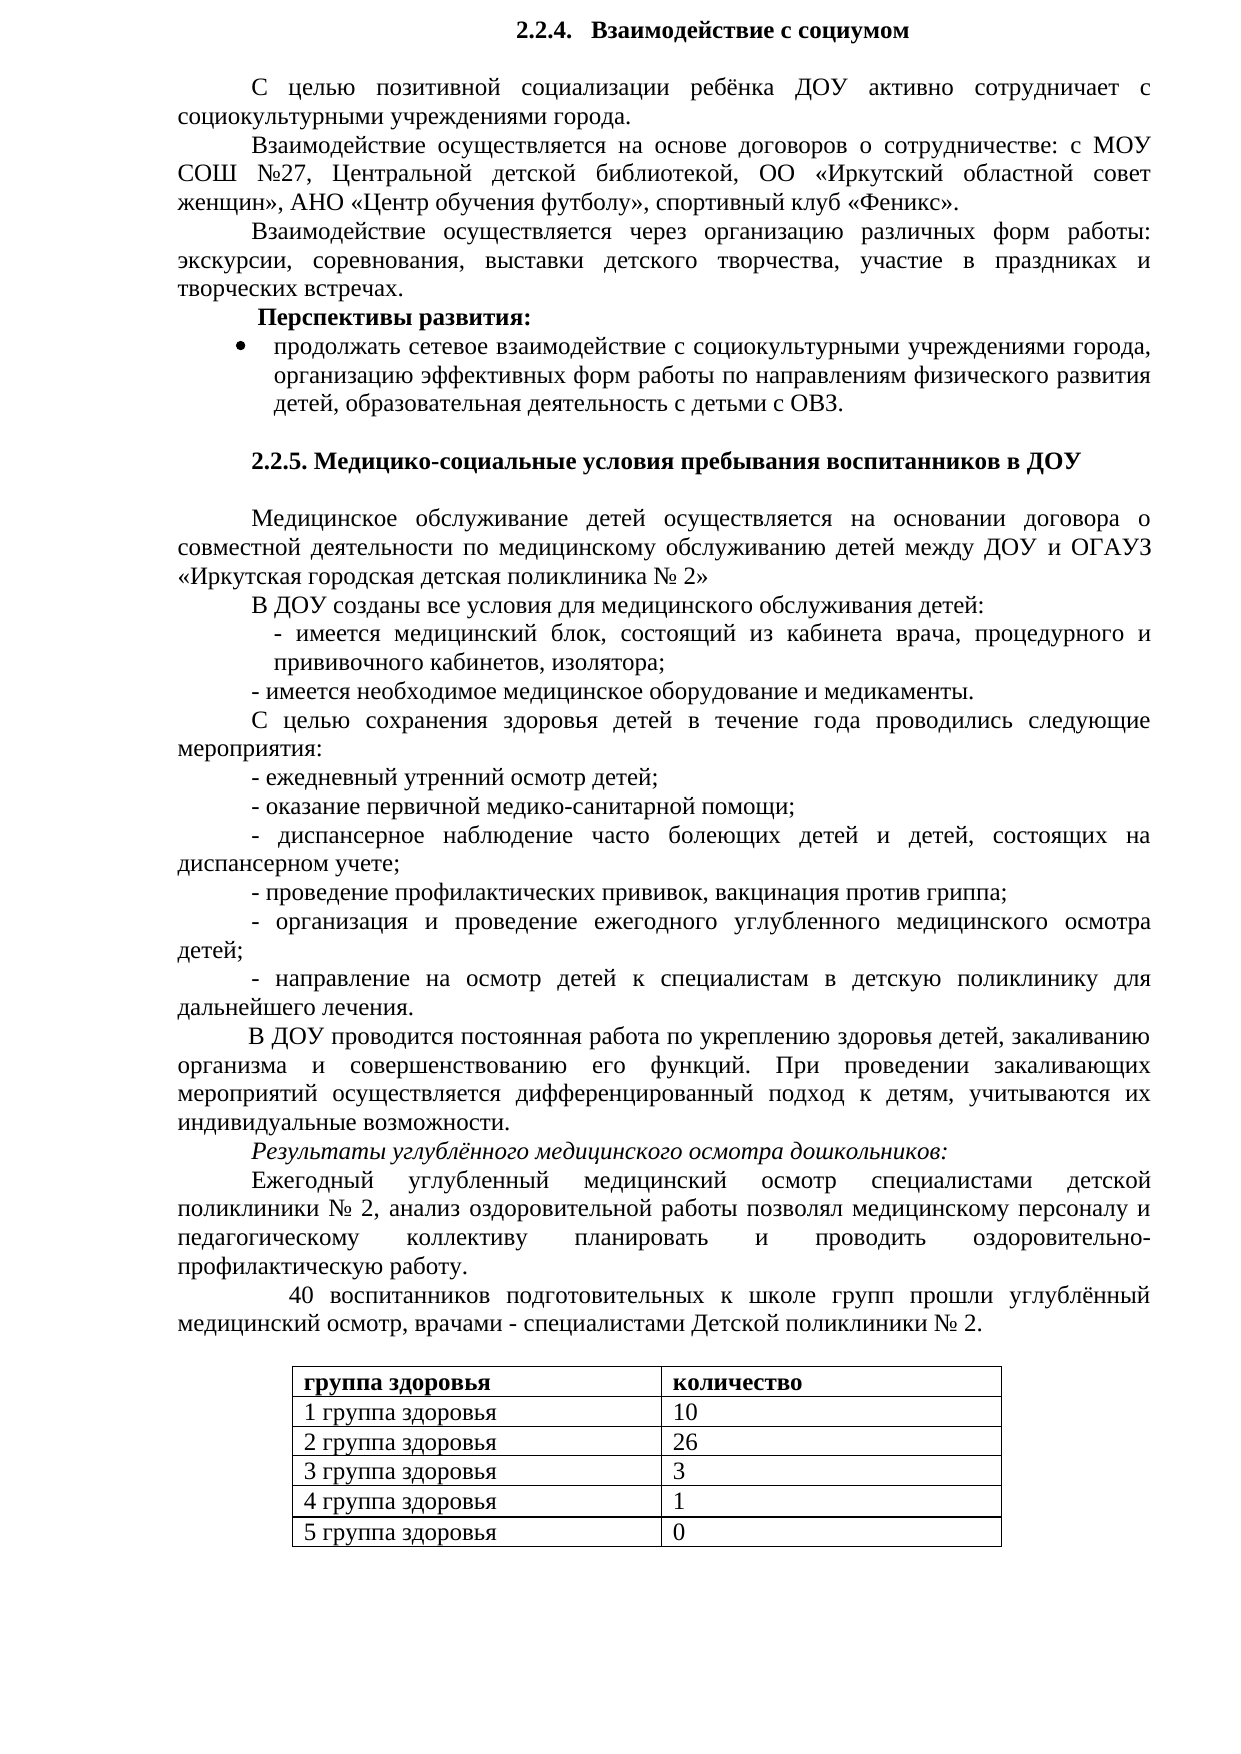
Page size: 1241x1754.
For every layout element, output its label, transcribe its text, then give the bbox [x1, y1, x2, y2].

table_cell 1 [662, 1486, 1001, 1516]
text С целью сохранения здоровья детей в течение года проводились следующие мероприятия: [177, 705, 1152, 762]
table_header группа здоровья [293, 1367, 661, 1396]
table_cell 1 группа здоровья [293, 1397, 661, 1426]
text - проведение профилактических прививок, вакцинация против гриппа; [177, 877, 1152, 906]
list - имеется медицинский блок, состоящий из кабинета врача, процедурного и прививочного кабинетов, изолятора; [274, 618, 1152, 676]
list Взаимодействие осуществляется на основе договоров о сотрудничестве: с МОУ СОШ №27, Центральной детской библиотекой, ОО «Иркутский областной совет женщин», АНО «Центр обучения футболу», спортивный клуб «Феникс». [177, 130, 1152, 216]
text В ДОУ созданы все условия для медицинского обслуживания детей: [177, 590, 1152, 618]
text - оказание первичной медико-санитарной помощи; [177, 791, 1152, 820]
table_cell 2 группа здоровья [293, 1427, 661, 1455]
text 2.2.5. Медицико-социальные условия пребывания воспитанников в ДОУ [177, 446, 1152, 475]
text - диспансерное наблюдение часто болеющих детей и детей, состоящих на диспансерном учете; [177, 820, 1152, 877]
table_cell 3 [662, 1456, 1001, 1485]
table_cell 5 группа здоровья [293, 1518, 661, 1546]
list В ДОУ проводится постоянная работа по укреплению здоровья детей, закаливанию организма и совершенствованию его функций. При проведении закаливающих мероприятий осуществляется дифференцированный подход к детям, учитываются их индивидуальные возможности. [177, 1021, 1152, 1136]
table_header количество [662, 1367, 1001, 1396]
text Перспективы развития: [177, 302, 1152, 331]
table_cell 0 [662, 1518, 1001, 1546]
text - ежедневный утренний осмотр детей; [177, 762, 1152, 791]
list продолжать сетевое взаимодействие с социокультурными учреждениями города, организацию эффективных форм работы по направлениям физического развития детей, образовательная деятельность с детьми с ОВЗ. [236, 331, 1152, 417]
text Медицинское обслуживание детей осуществляется на основании договора о совместной деятельности по медицинскому обслуживанию детей между ДОУ и ОГАУЗ «Иркутская городская детская поликлиника № 2» [177, 503, 1152, 590]
table_cell 3 группа здоровья [293, 1456, 661, 1485]
table_cell 26 [662, 1427, 1001, 1455]
text - направление на осмотр детей к специалистам в детскую поликлинику для дальнейшего лечения. [177, 963, 1152, 1021]
text Ежегодный углубленный медицинский осмотр специалистами детской поликлиники № 2, анализ оздоровительной работы позволял медицинскому персоналу и педагогическому коллективу планировать и проводить оздоровительно-профилактическую работу. [177, 1165, 1152, 1280]
list Взаимодействие осуществляется через организацию различных форм работы: экскурсии, соревнования, выставки детского творчества, участие в праздниках и творческих встречах. [177, 216, 1152, 302]
list С целью позитивной социализации ребёнка ДОУ активно сотрудничает с социокультурными учреждениями города. [177, 72, 1152, 130]
table_cell 4 группа здоровья [293, 1486, 661, 1516]
list 40 воспитанников подготовительных к школе групп прошли углублённый медицинский осмотр, врачами - специалистами Детской поликлиники № 2. [177, 1280, 1152, 1337]
list Взаимодействие с социумом [274, 15, 1152, 43]
table_cell 10 [662, 1397, 1001, 1426]
text Результаты углублённого медицинского осмотра дошкольников: [177, 1136, 1152, 1165]
text - организация и проведение ежегодного углубленного медицинского осмотра детей; [177, 906, 1152, 963]
text - имеется необходимое медицинское оборудование и медикаменты. [177, 676, 1152, 705]
